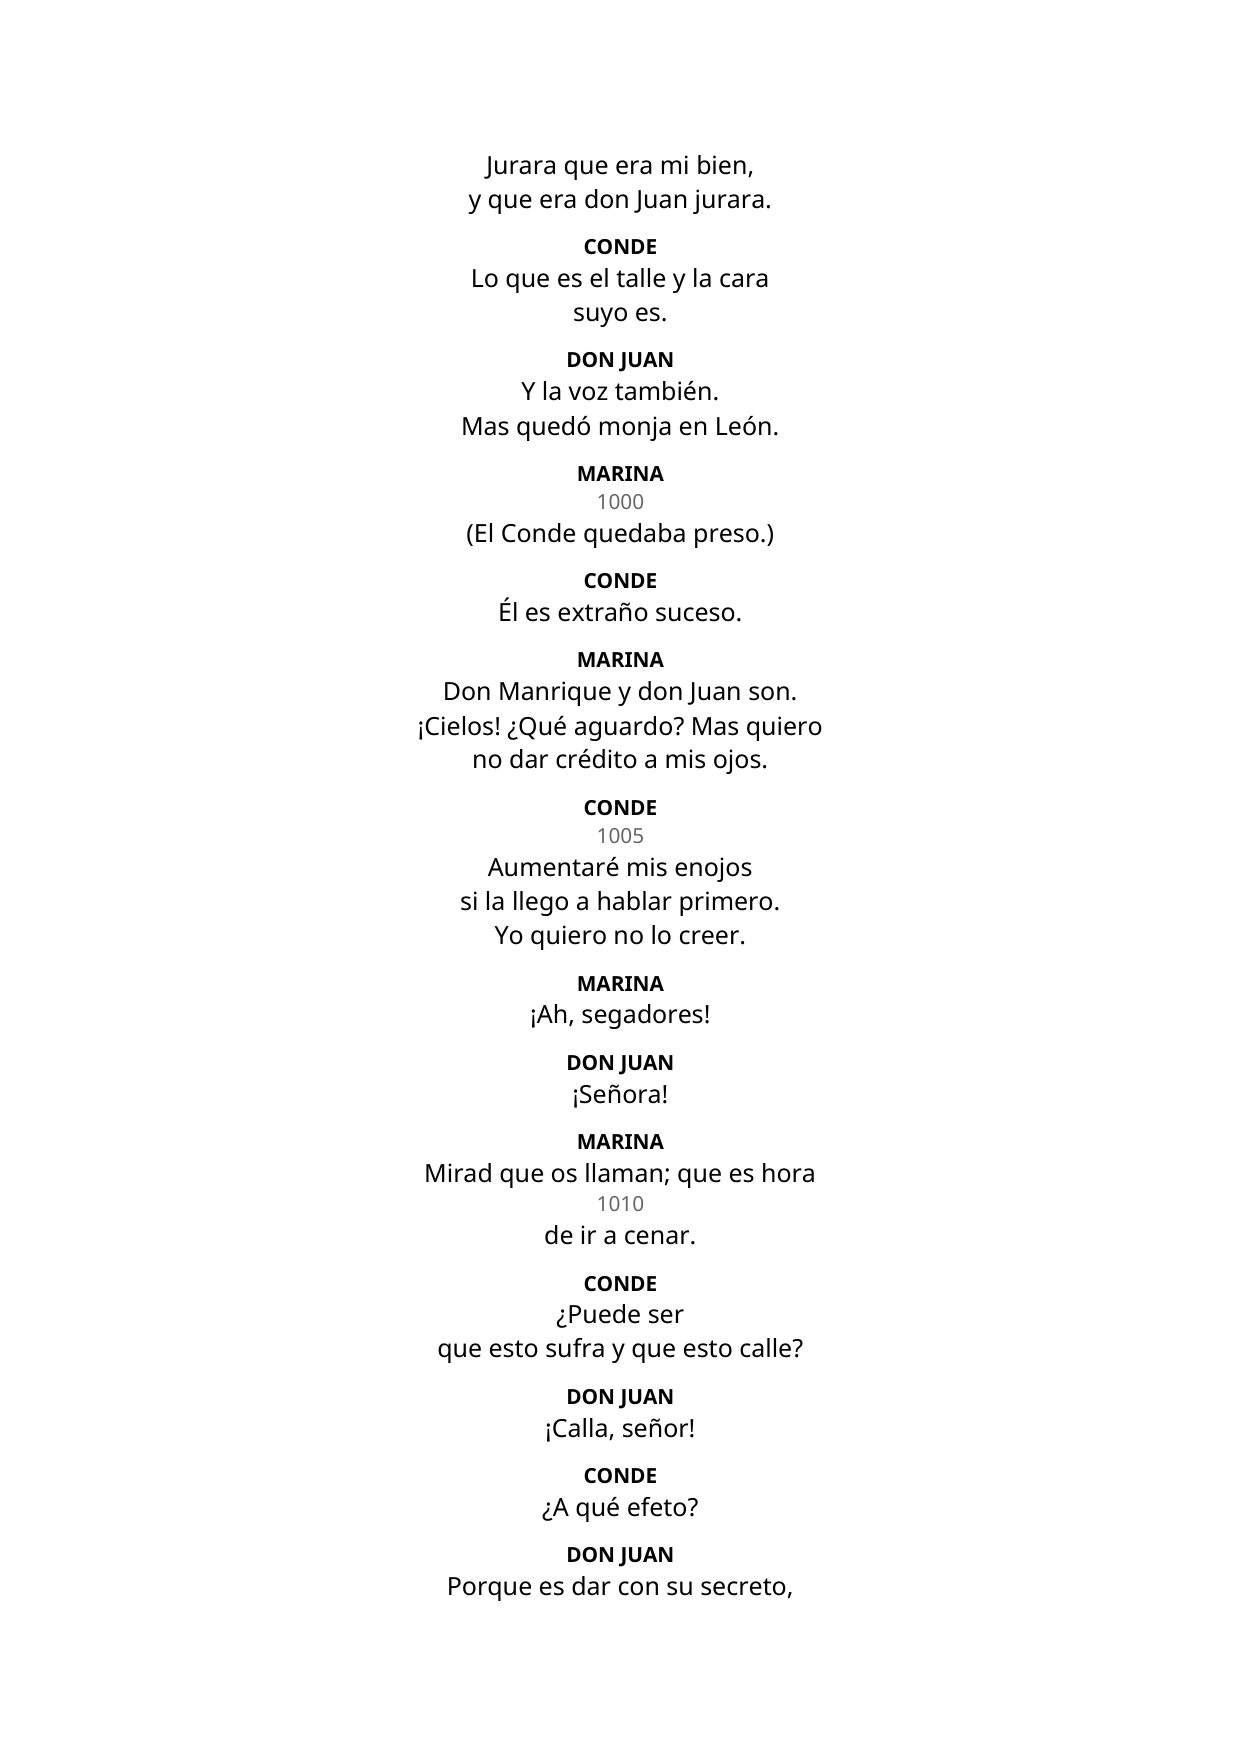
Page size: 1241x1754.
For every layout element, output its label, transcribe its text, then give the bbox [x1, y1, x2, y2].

text MARINA [177, 459, 1063, 487]
text si la llego a hablar primero. [177, 884, 1063, 918]
text ¡Calla, señor! [177, 1410, 1063, 1444]
text Y la voz también. [177, 374, 1063, 408]
text 1005 [177, 821, 1063, 850]
text ¡Señora! [177, 1076, 1063, 1110]
text 1010 [177, 1189, 1063, 1218]
text Don Manrique y don Juan son. [177, 674, 1063, 708]
text que esto sufra y que esto calle? [177, 1331, 1063, 1365]
text Mirad que os llaman; que es hora [177, 1155, 1063, 1189]
text Lo que es el talle y la cara [177, 261, 1063, 295]
text de ir a cenar. [177, 1218, 1063, 1252]
text DON JUAN [177, 1048, 1063, 1076]
text no dar crédito a mis ojos. [177, 742, 1063, 776]
text suyo es. [177, 295, 1063, 329]
text MARINA [177, 1127, 1063, 1155]
text ¿Puede ser [177, 1297, 1063, 1331]
text CONDE [177, 1269, 1063, 1297]
text DON JUAN [177, 1382, 1063, 1410]
text ¡Cielos! ¿Qué aguardo? Mas quiero [177, 708, 1063, 742]
text DON JUAN [177, 1540, 1063, 1569]
text CONDE [177, 1461, 1063, 1489]
text ¡Ah, segadores! [177, 997, 1063, 1031]
text Aumentaré mis enojos [177, 850, 1063, 884]
text CONDE [177, 232, 1063, 261]
text Jurara que era mi bien, [177, 148, 1063, 182]
text y que era don Juan jurara. [177, 182, 1063, 216]
text (El Conde quedaba preso.) [177, 516, 1063, 550]
text Mas quedó monja en León. [177, 408, 1063, 442]
text 1000 [177, 487, 1063, 516]
text Porque es dar con su secreto, [177, 1569, 1063, 1603]
text MARINA [177, 646, 1063, 674]
text CONDE [177, 566, 1063, 595]
text Yo quiero no lo creer. [177, 918, 1063, 952]
text CONDE [177, 793, 1063, 821]
text ¿A qué efeto? [177, 1489, 1063, 1523]
text MARINA [177, 969, 1063, 997]
text DON JUAN [177, 346, 1063, 374]
text Él es extraño suceso. [177, 595, 1063, 629]
